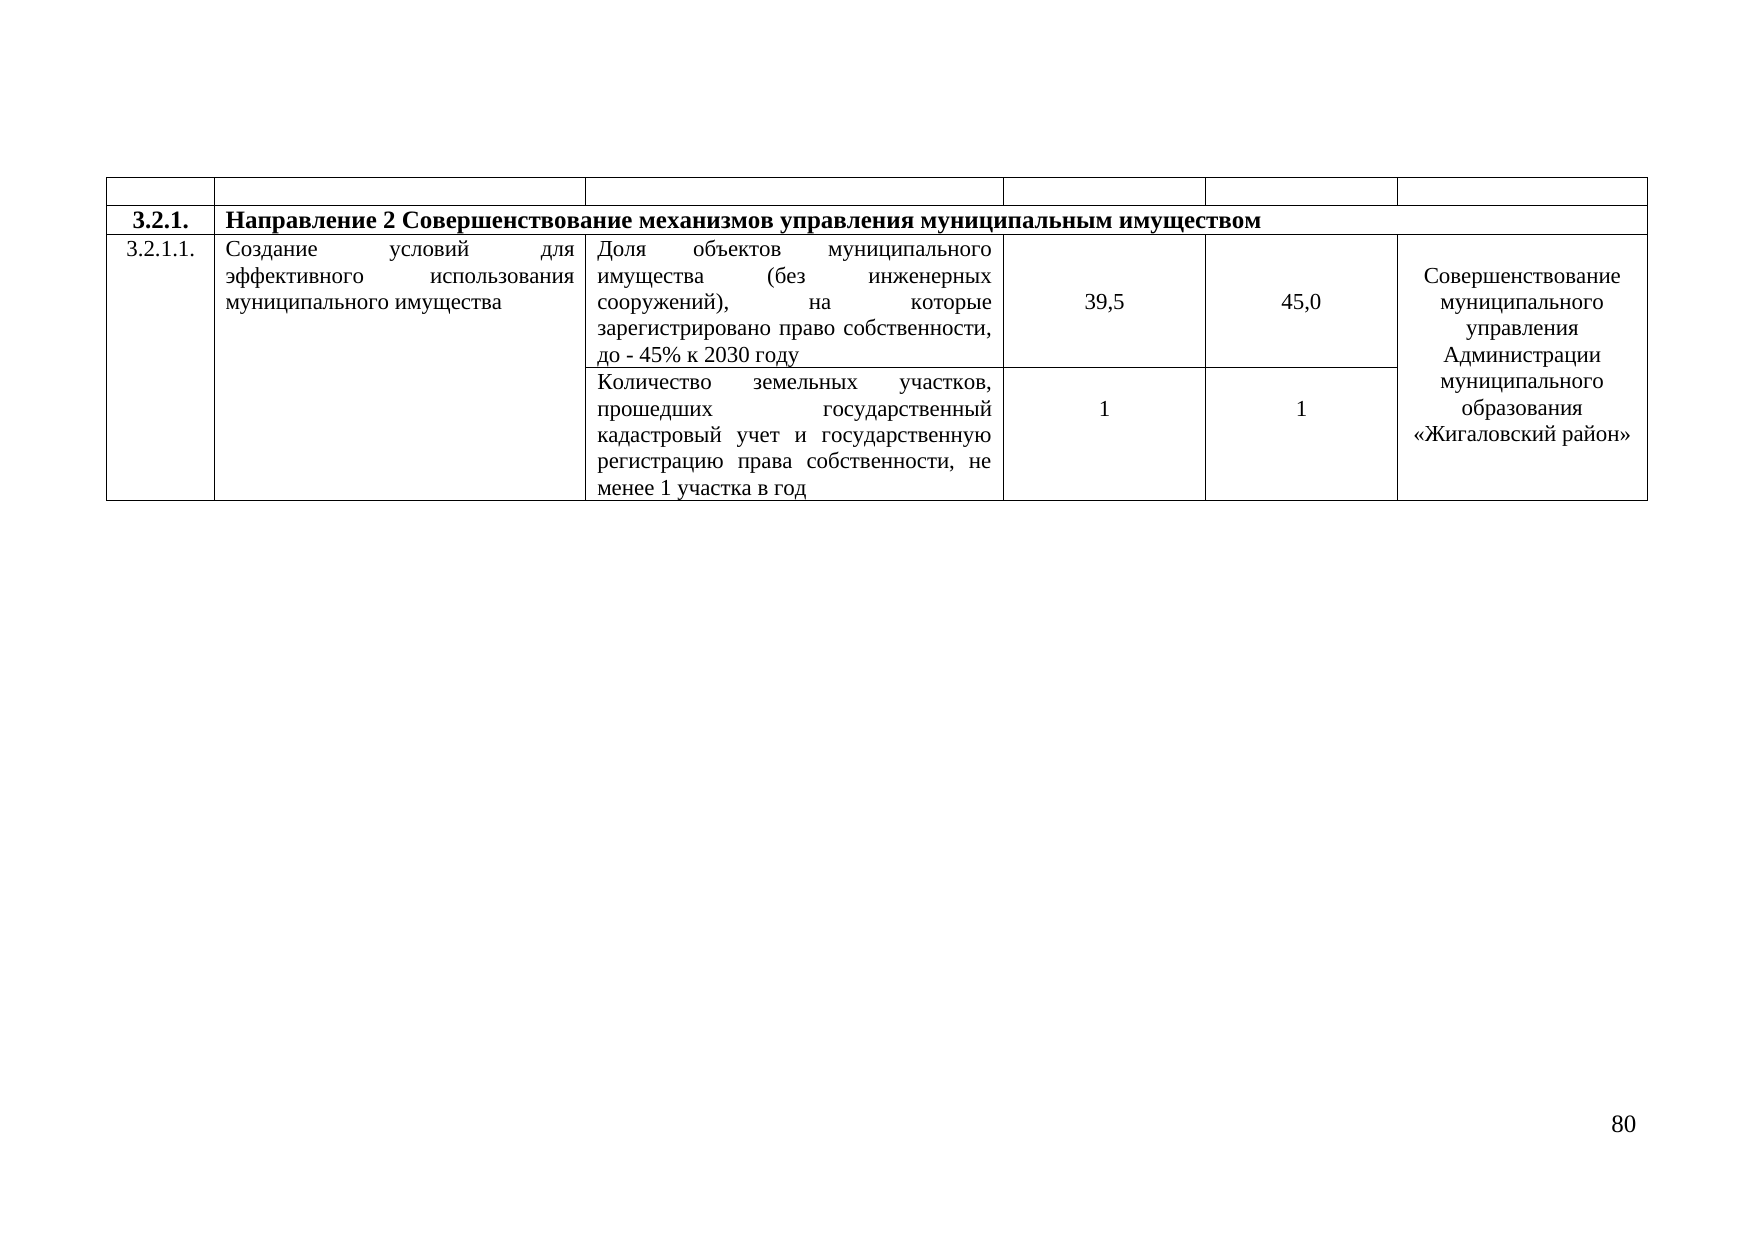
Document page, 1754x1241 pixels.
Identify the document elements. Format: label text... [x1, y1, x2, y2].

table_cell [1206, 178, 1397, 204]
table_cell Направление 2 Совершенствование механизмов управления муниципальным имуществом [215, 206, 1647, 234]
table_cell 39,5 [1004, 235, 1205, 367]
table_cell Доля объектов муниципального имущества (без инженерных сооружений), на которые зарегистрировано право собственности, до - 45% к 2030 году [586, 235, 1003, 367]
table_cell [1004, 178, 1205, 204]
table_cell 3.2.1. [107, 206, 214, 234]
table_cell [215, 178, 585, 204]
table_cell Количество земельных участков, прошедших государственный кадастровый учет и государственную регистрацию права собственности, не менее 1 участка в год [586, 368, 1003, 500]
table_cell [586, 178, 1003, 204]
table_cell [107, 178, 214, 204]
table_cell 3.2.1.1. [107, 235, 214, 500]
table_cell Создание условий для эффективного использования муниципального имущества [215, 235, 585, 500]
table_cell 1 [1004, 368, 1205, 500]
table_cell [1398, 235, 1647, 500]
table_cell [1398, 178, 1647, 204]
table_cell 45,0 [1206, 235, 1397, 367]
table_cell 1 [1206, 368, 1397, 500]
